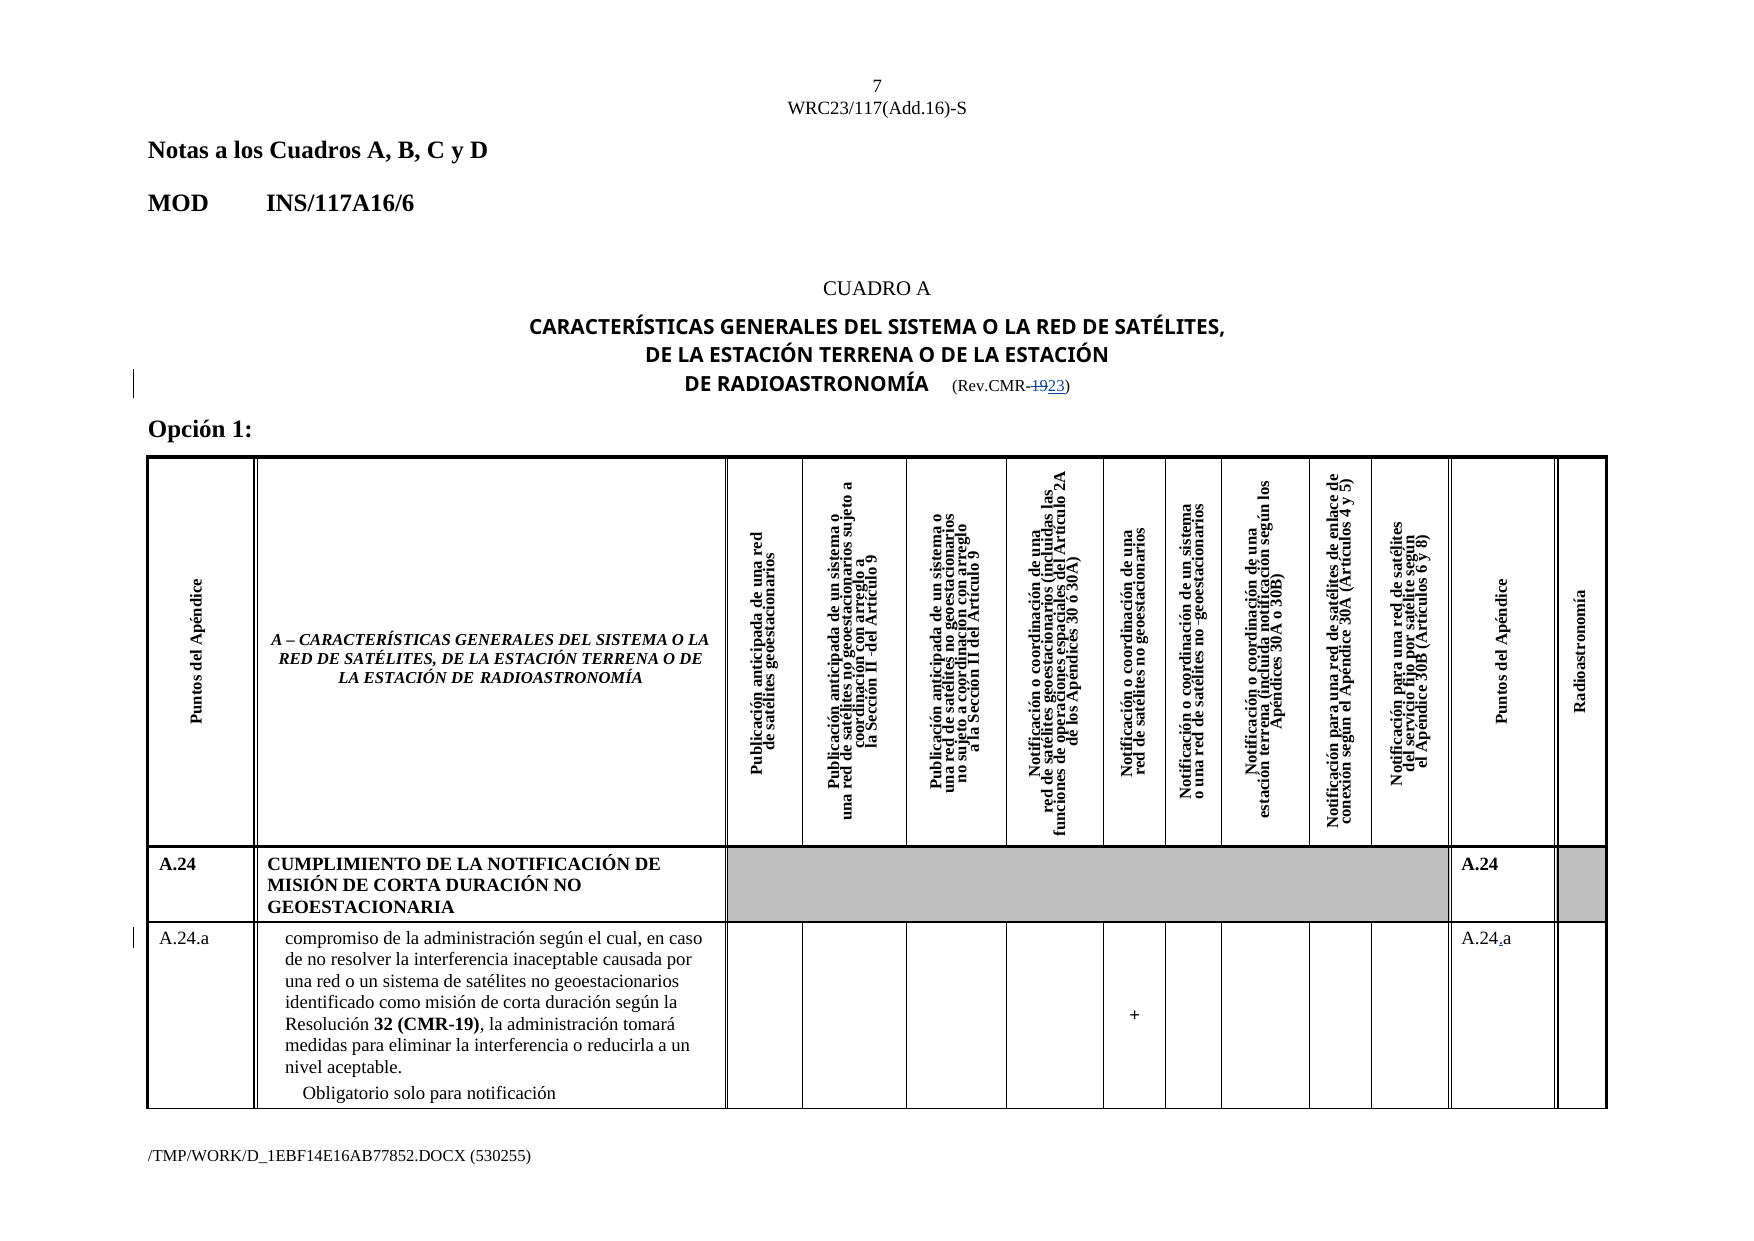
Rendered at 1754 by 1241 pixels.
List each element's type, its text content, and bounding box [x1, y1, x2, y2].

table_cell [1166, 923, 1221, 1107]
table_cell [803, 923, 906, 1107]
table_cell [1559, 923, 1605, 1107]
table_header Puntos del Apéndice [149, 459, 253, 845]
table_header Notificación o coordinación de una red de satélites no geoestacionarios [1104, 459, 1165, 845]
table_cell A.24 [149, 848, 253, 921]
table_header Puntos del Apéndice [1452, 459, 1554, 845]
table_cell + [1104, 923, 1165, 1107]
table_header Radioastronomía [1559, 459, 1605, 845]
table_cell CUMPLIMIENTO DE LA NOTIFICACIÓN DE MISIÓN DE CORTA DURACIÓN NO GEOESTACIONARIA [258, 848, 725, 921]
table_cell A.24.a [149, 923, 253, 1107]
table_header Publicación anticipada de un sistema o una red de satélites no geoestacionarios sujeto a coordinación con arreglo a la Sección II del Artículo 9 [803, 459, 906, 845]
table_cell [1222, 923, 1309, 1107]
table_cell [907, 923, 1006, 1107]
table_header Notificación para una red de satélites de enlace de conexión según el Apéndice 30A (Artículos 4 y 5) [1310, 459, 1371, 845]
table_cell [1372, 923, 1448, 1107]
table_cell A.24a [1452, 923, 1554, 1107]
table_cell [1559, 848, 1605, 921]
table_header Notificación para una red de satélites del servicio fijo por satélite según el Apéndice 30B (Artículos 6 y 8) [1372, 459, 1448, 845]
table_cell [1310, 923, 1371, 1107]
subtitle Opción 1: [148, 414, 1606, 443]
table_cell [1007, 923, 1103, 1107]
title CARACTERÍSTICAS GENERALES DEL SISTEMA O LA RED DE SATÉLITES, DE LA ESTACIÓN TERRENA O DE LA ESTACIÓN DE RADIOASTRONOMÍA (Rev.CMR-) [148, 312, 1606, 397]
table_cell compromiso de la administración según el cual, en caso de no resolver la interferencia inaceptable causada por una red o un sistema de satélites no geoestacionarios identificado como misión de corta duración según la Resolución 32 (CMR-19), la administración tomará medidas para eliminar la interferencia o reducirla a un nivel aceptable. Obligatorio solo para notificación [258, 923, 725, 1107]
table_cell [728, 848, 1448, 921]
table_cell [728, 923, 802, 1107]
table_header Publicación anticipada de un sistema o una red de satélites no geoestacionarios no sujeto a coordinación con arreglo a la Sección II del Artículo 9 [907, 459, 1006, 845]
table_header Notificación o coordinación de una estación terrena (incluida notificación según los Apéndices 30A o 30B) [1222, 459, 1309, 845]
table_cell A.24 [1452, 848, 1554, 921]
text CUADRO A [148, 276, 1606, 300]
subtitle Notas a los Cuadros A, B, C y D [148, 135, 1606, 163]
text MOD INS/117A16/6#1886 [148, 188, 1606, 217]
table_header Publicación anticipada de una red de satélites geoestacionarios [728, 459, 802, 845]
table_header Notificación o coordinación de una red de satélites geoestacionarios (incluidas las funciones de operaciones espaciales del Artículo 2A de los Apéndices 30 ó 30A) [1007, 459, 1103, 845]
table_header Notificación o coordinación de un sistema o una red de satélites no geoestacionarios [1166, 459, 1221, 845]
table_header A – CARACTERÍSTICAS GENERALES DEL SISTEMA O LA RED DE SATÉLITES, DE LA ESTACIÓN TERRENA O DE LA ESTACIÓN DE RADIOASTRONOMÍA [258, 459, 725, 845]
